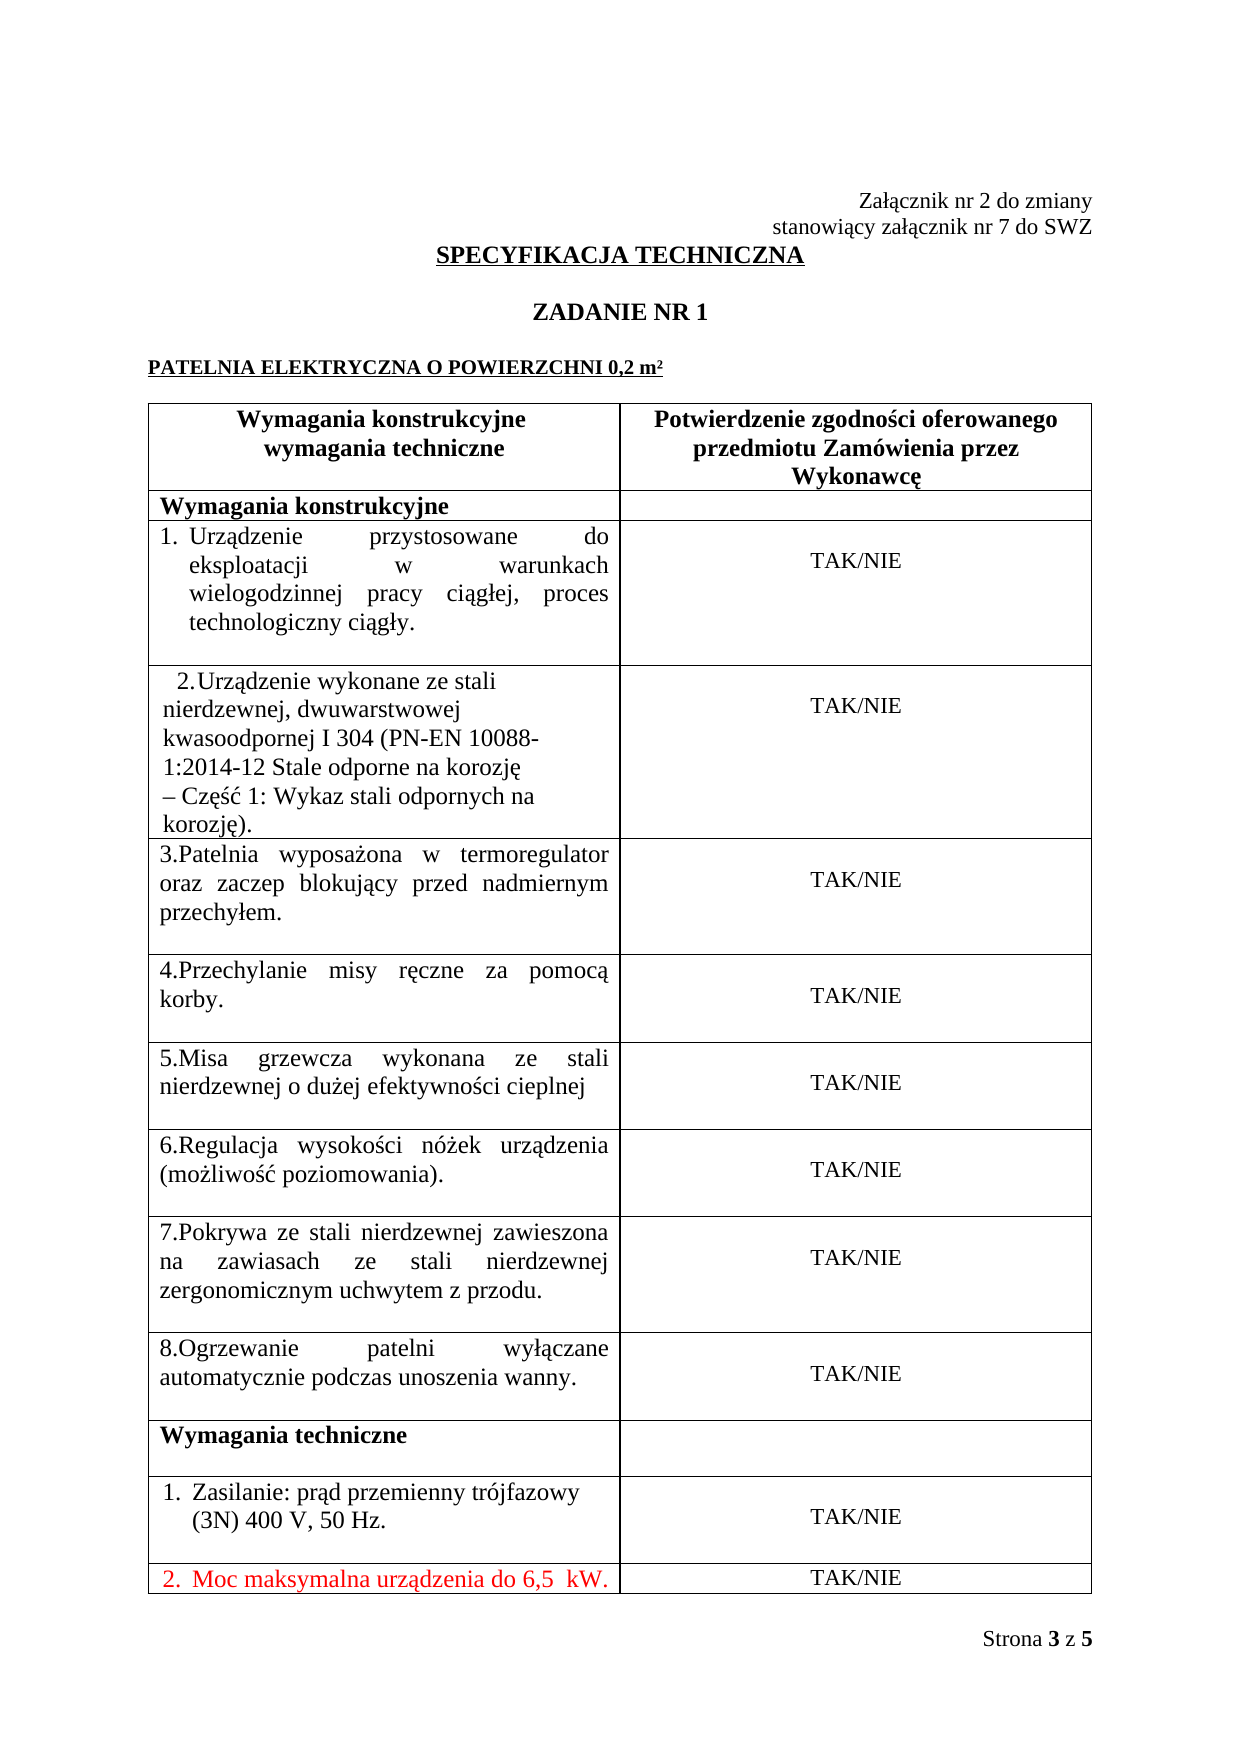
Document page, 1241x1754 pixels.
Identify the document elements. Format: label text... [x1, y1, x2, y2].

table_cell TAK/NIE [621, 1217, 1091, 1332]
table_cell Wymagania techniczne [149, 1421, 619, 1476]
table_cell TAK/NIE [621, 1333, 1091, 1419]
table_header Wymagania konstrukcyjne wymagania techniczne [149, 404, 619, 490]
table_cell [621, 491, 1091, 520]
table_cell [149, 1564, 619, 1593]
table_cell 4.Przechylanie misy ręczne za pomocą korby. [149, 955, 619, 1042]
table_cell TAK/NIE [621, 955, 1091, 1042]
table_cell TAK/NIE [621, 1130, 1091, 1216]
table_cell 8.Ogrzewanie patelni wyłączane automatycznie podczas unoszenia wanny. [149, 1333, 619, 1419]
table_cell 3.Patelnia wyposażona w termoregulator oraz zaczep blokujący przed nadmiernym przechyłem. [149, 839, 619, 954]
text stanowiący załącznik nr 7 do SWZ [148, 213, 1093, 240]
text PATELNIA ELEKTRYCZNA O POWIERZCHNI 0,2 m² [148, 355, 1093, 379]
table_cell Urządzenie przystosowane do eksploatacji w warunkach wielogodzinnej pracy ciągłej, proces technologiczny ciągły. [149, 521, 619, 665]
text SPECYFIKACJA TECHNICZNA [148, 240, 1093, 268]
table_cell TAK/NIE [621, 1043, 1091, 1129]
table_cell [621, 1421, 1091, 1476]
table_cell TAK/NIE [621, 666, 1091, 838]
table_cell 6.Regulacja wysokości nóżek urządzenia (możliwość poziomowania). [149, 1130, 619, 1216]
table_cell TAK/NIE [621, 1477, 1091, 1563]
table_cell Urządzenie wykonane ze stali nierdzewnej, dwuwarstwowej kwasoodpornej I 304 (PN-EN 10088-1:2014-12 Stale odporne na korozję – Część 1: Wykaz stali odpornych na korozję). [149, 666, 619, 838]
table_cell 7.Pokrywa ze stali nierdzewnej zawieszona na zawiasach ze stali nierdzewnej zergonomicznym uchwytem z przodu. [149, 1217, 619, 1332]
table_cell TAK/NIE [621, 839, 1091, 954]
table_cell Zasilanie: prąd przemienny trójfazowy (3N) 400 V, 50 Hz. [149, 1477, 619, 1563]
table_header Potwierdzenie zgodności oferowanego przedmiotu Zamówienia przez Wykonawcę [621, 404, 1091, 490]
table_cell TAK/NIE [621, 521, 1091, 665]
table_cell TAK/NIE [621, 1564, 1091, 1593]
table_cell 5.Misa grzewcza wykonana ze stali nierdzewnej o dużej efektywności cieplnej [149, 1043, 619, 1129]
table_cell Wymagania konstrukcyjne [149, 491, 619, 520]
text ZADANIE NR 1 [148, 297, 1093, 326]
text Załącznik nr 2 do zmiany [148, 187, 1093, 213]
